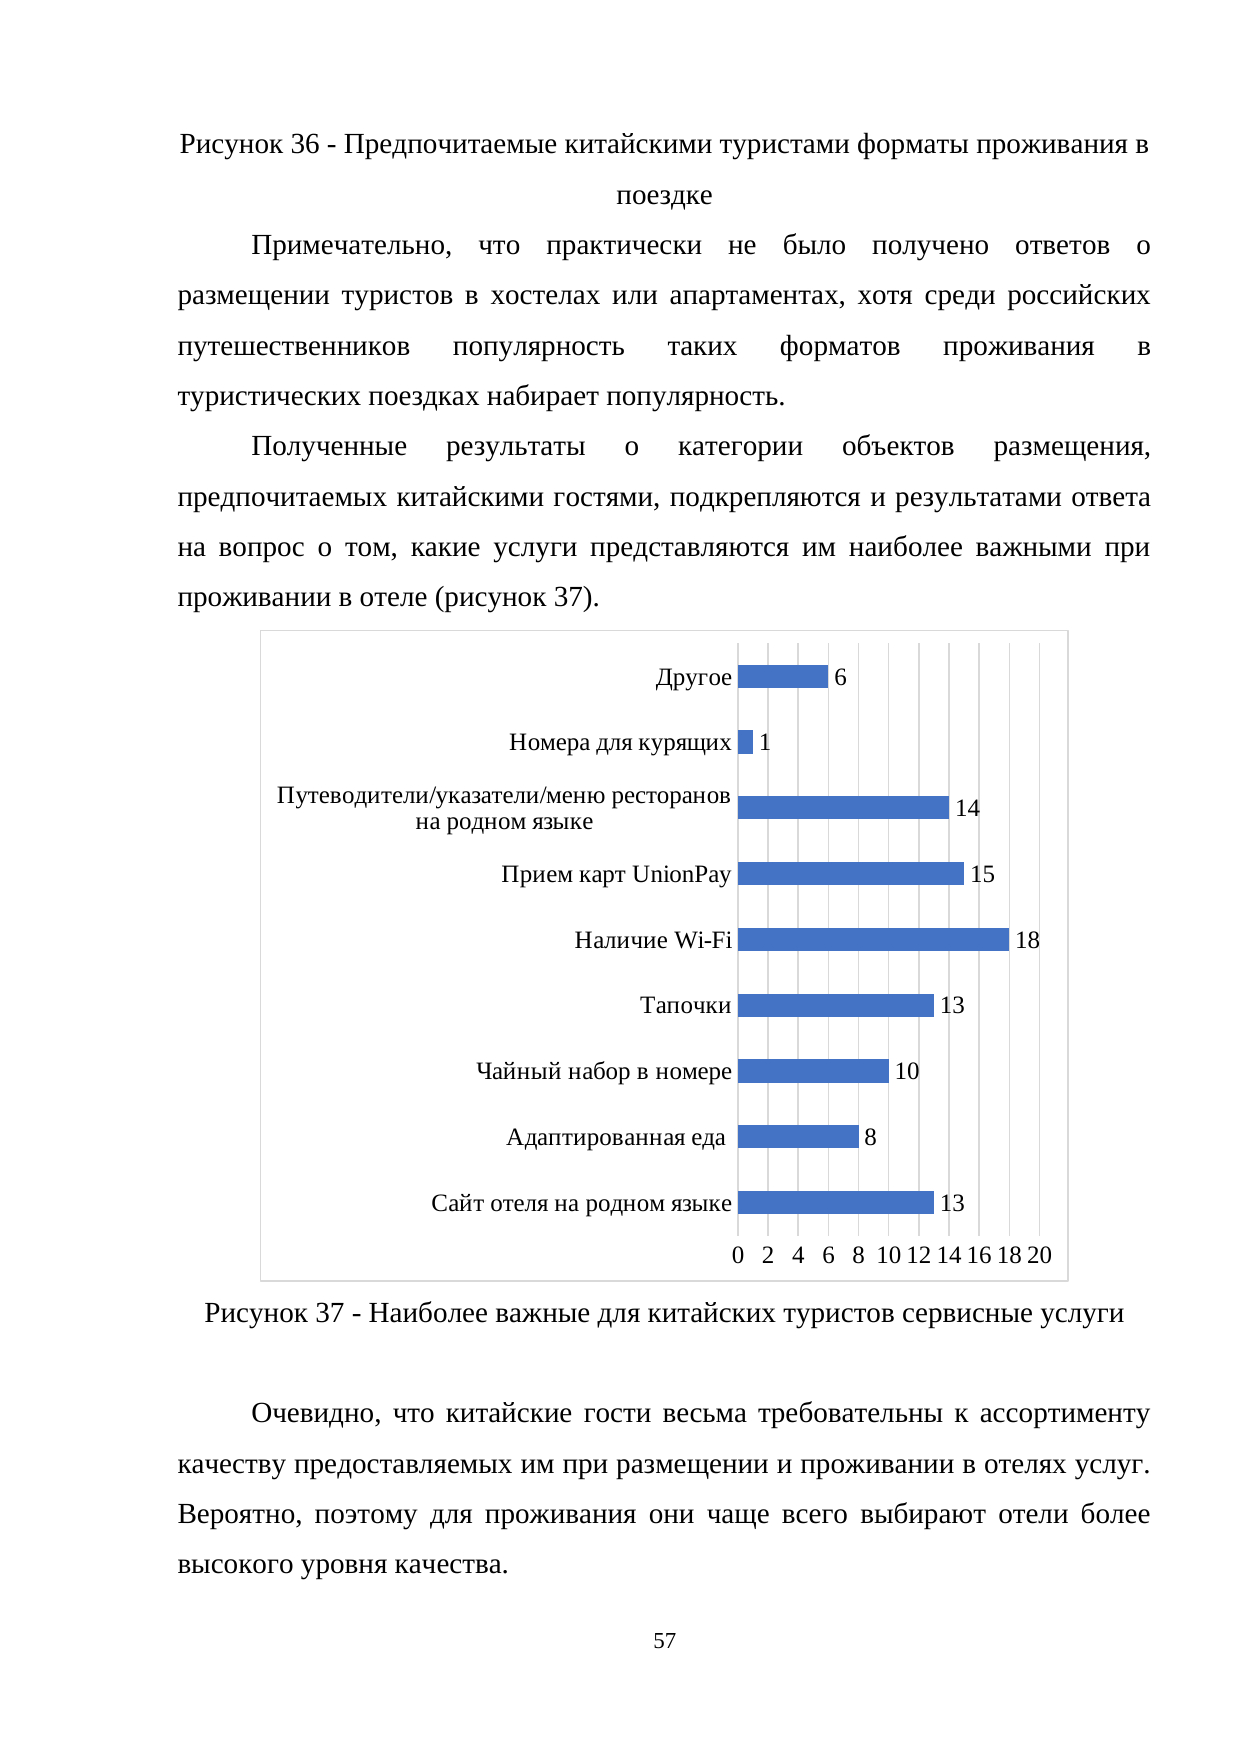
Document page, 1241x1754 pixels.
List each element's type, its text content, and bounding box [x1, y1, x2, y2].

text Полученные результаты о категории объектов размещения, предпочитаемых китайскими гостями, подкрепляются и результатами ответа на вопрос о том, какие услуги представляются им наиболее важными при проживании в отеле (рисунок 37). [177, 428, 1152, 613]
text Примечательно, что практически не было получено ответов о размещении туристов в хостелах или апартаментах, хотя среди российских путешественников популярность таких форматов проживания в туристических поездках набирает популярность. [177, 227, 1152, 412]
text Очевидно, что китайские гости весьма требовательны к ассортименту качеству предоставляемых им при размещении и проживании в отелях услуг. Вероятно, поэтому для проживания они чаще всего выбирают отели более высокого уровня качества. [177, 1396, 1152, 1580]
text Рисунок 36 - Предпочитаемые китайскими туристами форматы проживания в поездке [177, 127, 1152, 210]
text Рисунок 37 - Наиболее важные для китайских туристов сервисные услуги [177, 1295, 1152, 1328]
